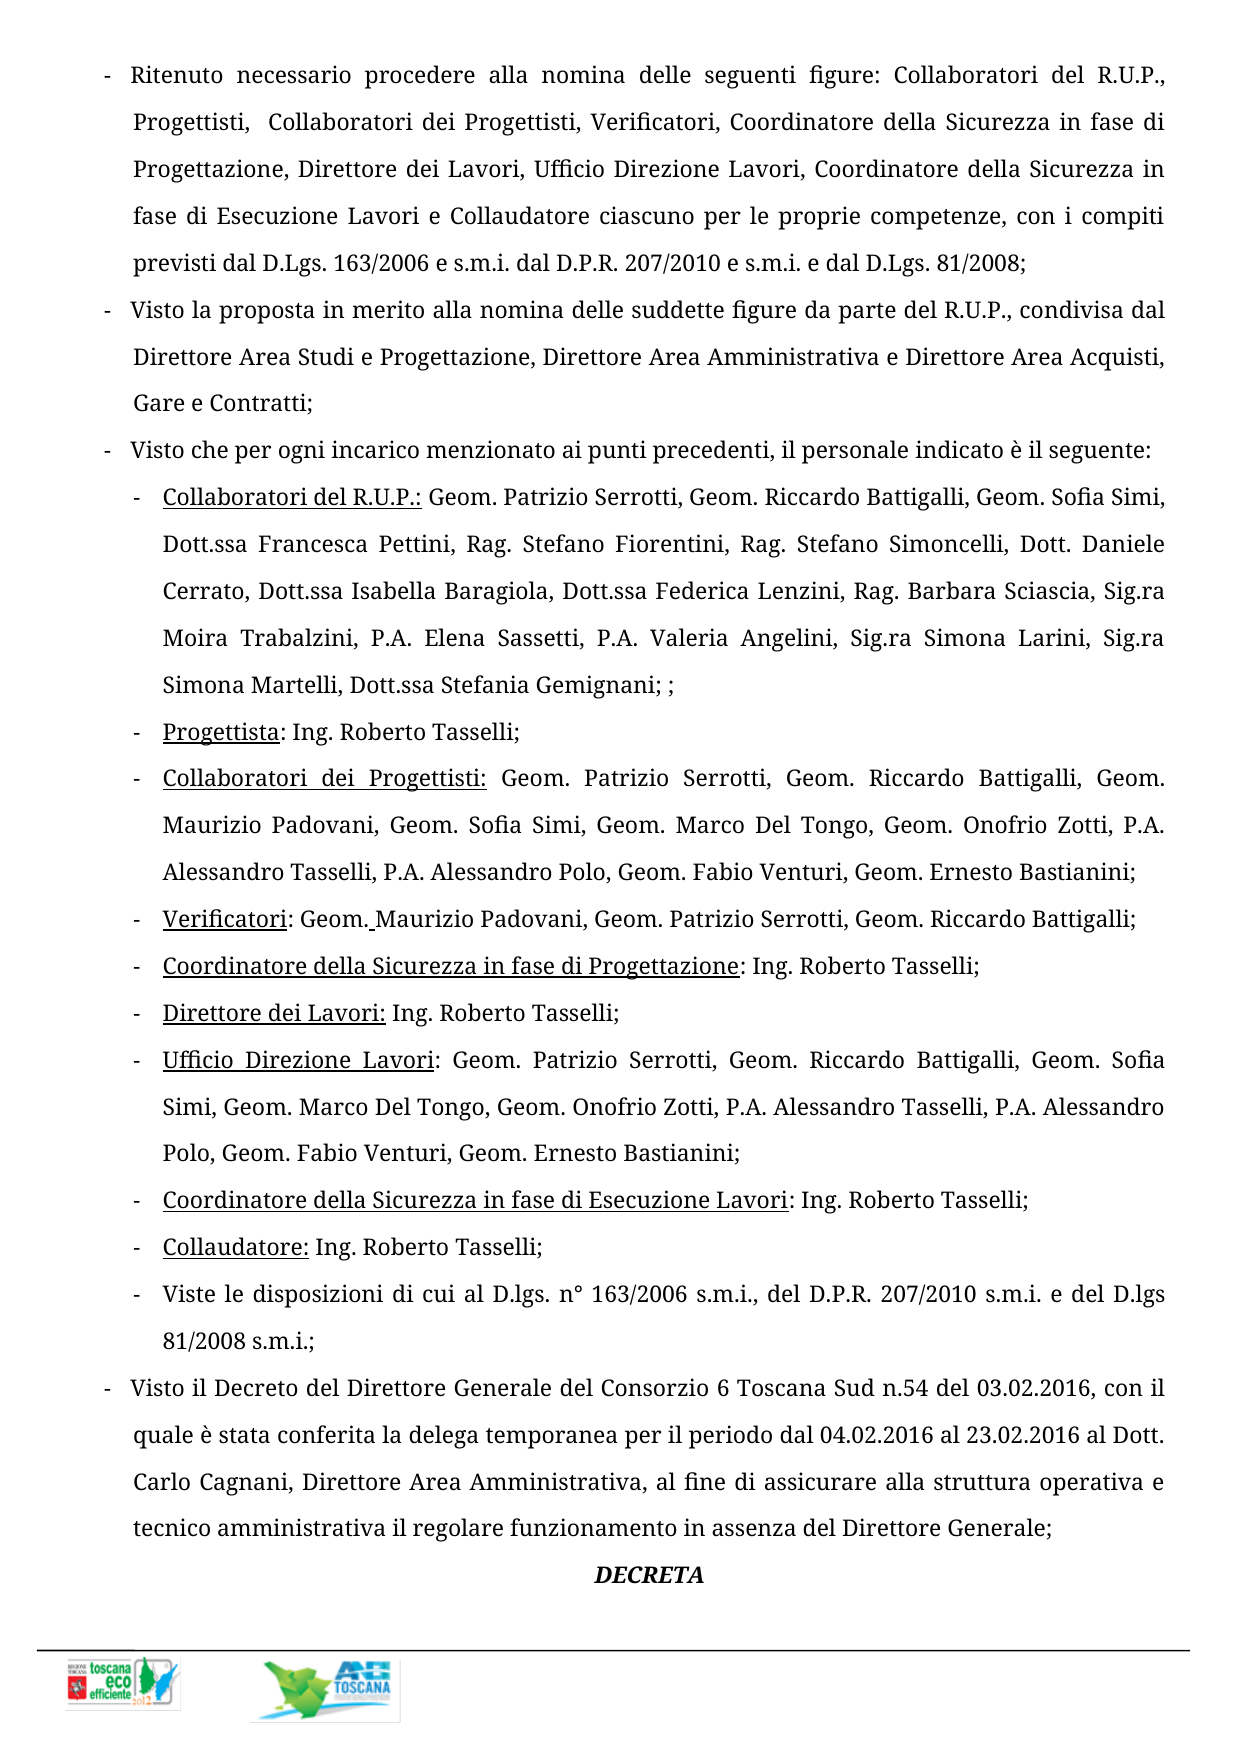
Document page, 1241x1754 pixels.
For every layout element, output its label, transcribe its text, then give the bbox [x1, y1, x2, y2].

list Visto la proposta in merito alla nomina delle suddette figure da parte del R.U.P., condivisa dal Direttore Area Studi e Progettazione, Direttore Area Amministrativa e Direttore Area Acquisti, Gare e Contratti; [103, 293, 1167, 418]
list Visto il Decreto del Direttore Generale del Consorzio 6 Toscana Sud n.54 del 03.02.2016, con il quale è stata conferita la delega temporanea per il periodo dal 04.02.2016 al 23.02.2016 al Dott. Carlo Cagnani, Direttore Area Amministrativa, al fine di assicurare alla struttura operativa e tecnico amministrativa il regolare funzionamento in assenza del Direttore Generale; [103, 1372, 1167, 1543]
list Viste le disposizioni di cui al D.lgs. n° 163/2006 s.m.i., del D.P.R. 207/2010 s.m.i. e del D.lgs 81/2008 s.m.i.; [133, 1278, 1167, 1356]
list Collaudatore: Ing. Roberto Tasselli; [133, 1231, 1167, 1262]
text DECRETA [132, 1559, 1167, 1590]
list Verificatori: Geom. Maurizio Padovani, Geom. Patrizio Serrotti, Geom. Riccardo Battigalli; [133, 903, 1167, 934]
list Progettista: Ing. Roberto Tasselli; [133, 715, 1167, 747]
picture [65, 1657, 182, 1713]
list Visto che per ogni incarico menzionato ai punti precedenti, il personale indicato è il seguente: [103, 434, 1167, 465]
picture [249, 1660, 402, 1726]
list Ritenuto necessario procedere alla nomina delle seguenti figure: Collaboratori del R.U.P., Progettisti, Collaboratori dei Progettisti, Verificatori, Coordinatore della Sicurezza in fase di Progettazione, Direttore dei Lavori, Ufficio Direzione Lavori, Coordinatore della Sicurezza in fase di Esecuzione Lavori e Collaudatore ciascuno per le proprie competenze, con i compiti previsti dal D.Lgs. 163/2006 e s.m.i. dal D.P.R. 207/2010 e s.m.i. e dal D.Lgs. 81/2008; [103, 59, 1167, 278]
list Direttore dei Lavori: Ing. Roberto Tasselli; [133, 997, 1167, 1028]
list Coordinatore della Sicurezza in fase di Esecuzione Lavori: Ing. Roberto Tasselli; [133, 1184, 1167, 1215]
list Coordinatore della Sicurezza in fase di Progettazione: Ing. Roberto Tasselli; [133, 950, 1167, 981]
list Collaboratori del R.U.P.: Geom. Patrizio Serrotti, Geom. Riccardo Battigalli, Geom. Sofia Simi, Dott.ssa Francesca Pettini, Rag. Stefano Fiorentini, Rag. Stefano Simoncelli, Dott. Daniele Cerrato, Dott.ssa Isabella Baragiola, Dott.ssa Federica Lenzini, Rag. Barbara Sciascia, Sig.ra Moira Trabalzini, P.A. Elena Sassetti, P.A. Valeria Angelini, Sig.ra Simona Larini, Sig.ra Simona Martelli, Dott.ssa Stefania Gemignani; ; [133, 481, 1167, 700]
list Collaboratori dei Progettisti: Geom. Patrizio Serrotti, Geom. Riccardo Battigalli, Geom. Maurizio Padovani, Geom. Sofia Simi, Geom. Marco Del Tongo, Geom. Onofrio Zotti, P.A. Alessandro Tasselli, P.A. Alessandro Polo, Geom. Fabio Venturi, Geom. Ernesto Bastianini; [133, 762, 1167, 887]
list Ufficio Direzione Lavori: Geom. Patrizio Serrotti, Geom. Riccardo Battigalli, Geom. Sofia Simi, Geom. Marco Del Tongo, Geom. Onofrio Zotti, P.A. Alessandro Tasselli, P.A. Alessandro Polo, Geom. Fabio Venturi, Geom. Ernesto Bastianini; [133, 1043, 1167, 1168]
